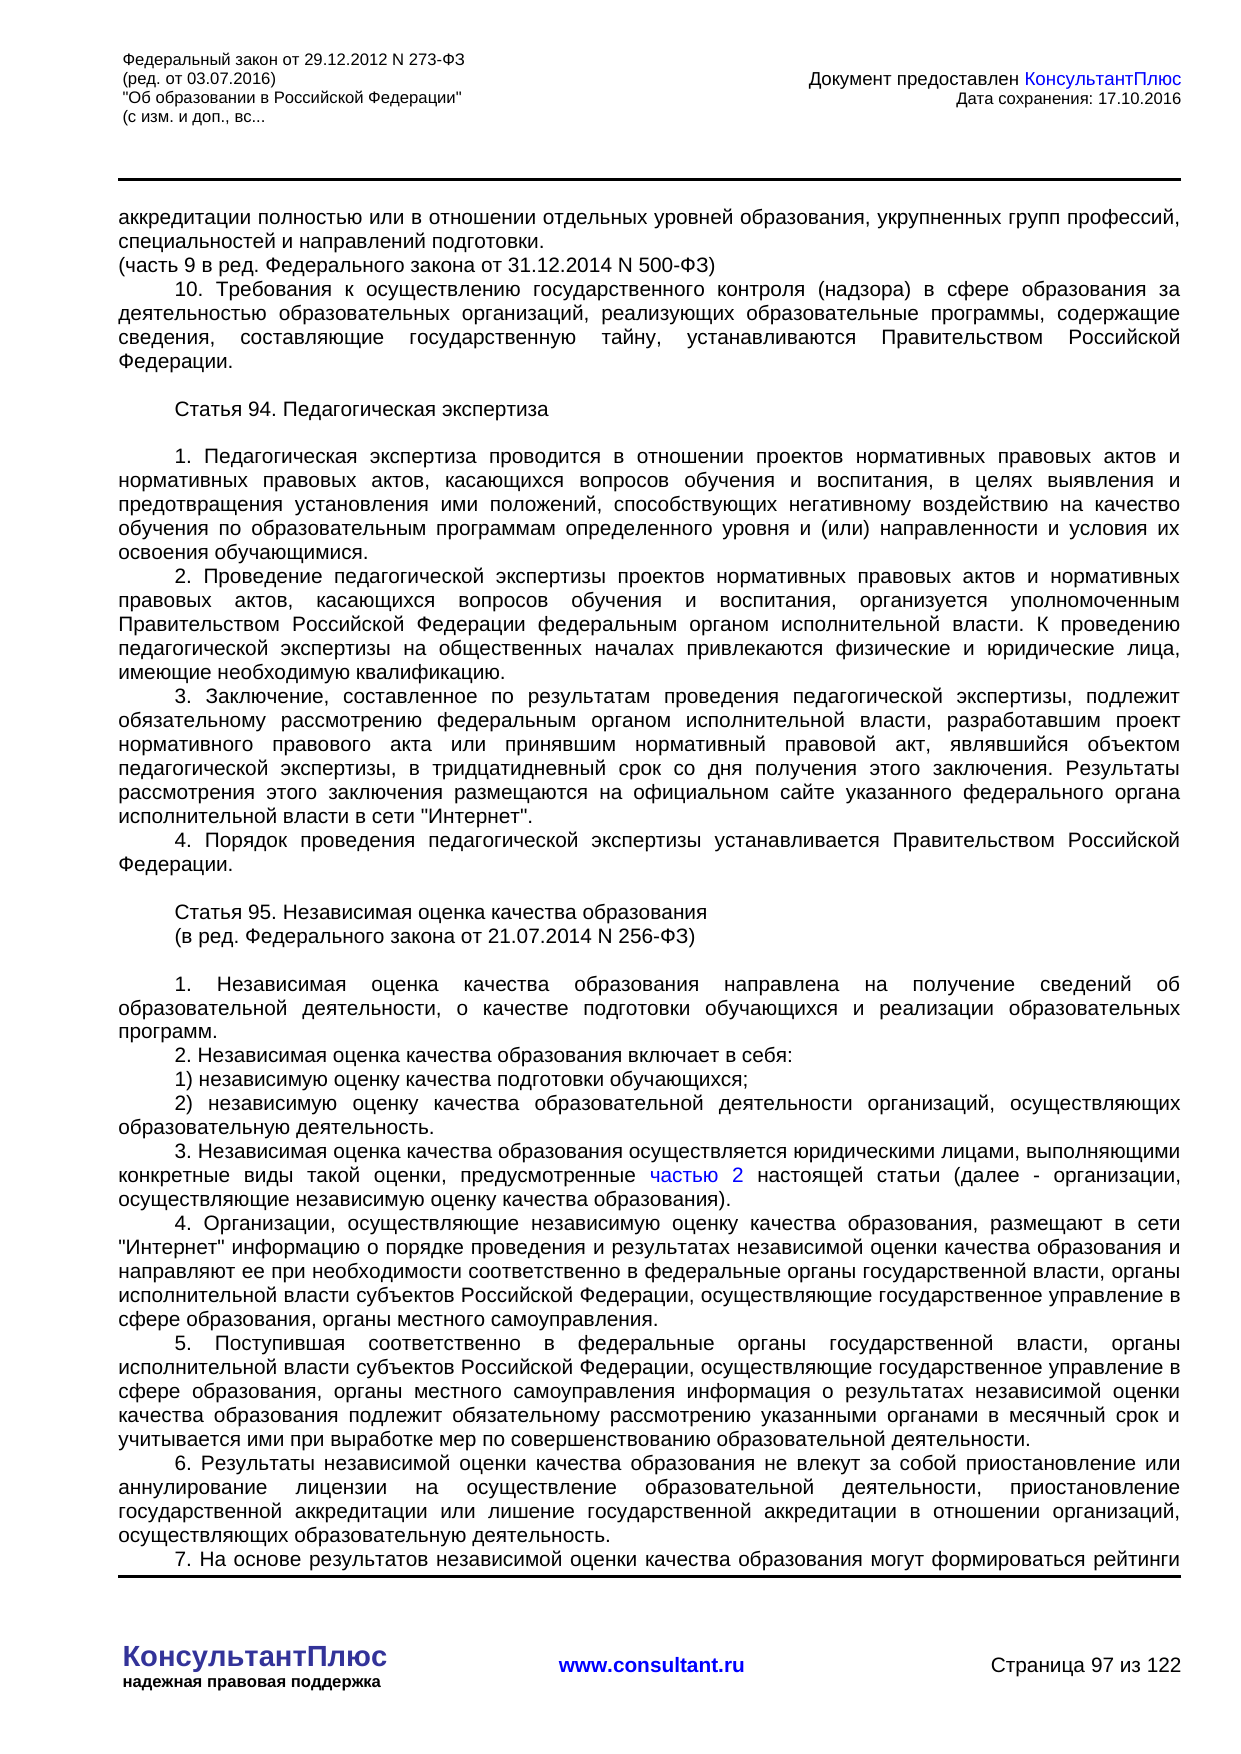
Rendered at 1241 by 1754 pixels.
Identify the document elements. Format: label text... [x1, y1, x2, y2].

text (часть 9 в ред. Федерального закона от 31.12.2014 N 500-ФЗ) [118, 253, 1181, 277]
text 1) независимую оценку качества подготовки обучающихся; [118, 1067, 1181, 1091]
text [118, 1546, 1181, 1570]
text 4. Порядок проведения педагогической экспертизы устанавливается Правительством Российской Федерации. [118, 828, 1181, 876]
text 6. Результаты независимой оценки качества образования не влекут за собой приостановление или аннулирование лицензии на осуществление образовательной деятельности, приостановление государственной аккредитации или лишение государственной аккредитации в отношении организаций, осуществляющих образовательную деятельность. [118, 1451, 1181, 1546]
text 2. Проведение педагогической экспертизы проектов нормативных правовых актов и нормативных правовых актов, касающихся вопросов обучения и воспитания, организуется уполномоченным Правительством Российской Федерации федеральным органом исполнительной власти. К проведению педагогической экспертизы на общественных началах привлекаются физические и юридические лица, имеющие необходимую квалификацию. [118, 564, 1181, 684]
text 10. Требования к осуществлению государственного контроля (надзора) в сфере образования за деятельностью образовательных организаций, реализующих образовательные программы, содержащие сведения, составляющие государственную тайну, устанавливаются Правительством Российской Федерации. [118, 277, 1181, 372]
text 4. Организации, осуществляющие независимую оценку качества образования, размещают в сети "Интернет" информацию о порядке проведения и результатах независимой оценки качества образования и направляют ее при необходимости соответственно в федеральные органы государственной власти, органы исполнительной власти субъектов Российской Федерации, осуществляющие государственное управление в сфере образования, органы местного самоуправления. [118, 1211, 1181, 1331]
text Статья 94. Педагогическая экспертиза [118, 396, 1181, 420]
text 2. Независимая оценка качества образования включает в себя: [118, 1043, 1181, 1067]
text (в ред. Федерального закона от 21.07.2014 N 256-ФЗ) [118, 923, 1181, 947]
text 5. Поступившая соответственно в федеральные органы государственной власти, органы исполнительной власти субъектов Российской Федерации, осуществляющие государственное управление в сфере образования, органы местного самоуправления информация о результатах независимой оценки качества образования подлежит обязательному рассмотрению указанными органами в месячный срок и учитывается ими при выработке мер по совершенствованию образовательной деятельности. [118, 1331, 1181, 1451]
text 2) независимую оценку качества образовательной деятельности организаций, осуществляющих образовательную деятельность. [118, 1091, 1181, 1139]
text 3. Заключение, составленное по результатам проведения педагогической экспертизы, подлежит обязательному рассмотрению федеральным органом исполнительной власти, разработавшим проект нормативного правового акта или принявшим нормативный правовой акт, являвшийся объектом педагогической экспертизы, в тридцатидневный срок со дня получения этого заключения. Результаты рассмотрения этого заключения размещаются на официальном сайте указанного федерального органа исполнительной власти в сети "Интернет". [118, 684, 1181, 828]
text 1. Независимая оценка качества образования направлена на получение сведений об образовательной деятельности, о качестве подготовки обучающихся и реализации образовательных программ. [118, 971, 1181, 1043]
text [118, 205, 1181, 253]
text 1. Педагогическая экспертиза проводится в отношении проектов нормативных правовых актов и нормативных правовых актов, касающихся вопросов обучения и воспитания, в целях выявления и предотвращения установления ими положений, способствующих негативному воздействию на качество обучения по образовательным программам определенного уровня и (или) направленности и условия их освоения обучающимися. [118, 444, 1181, 564]
text 3. Независимая оценка качества образования осуществляется юридическими лицами, выполняющими конкретные виды такой оценки, предусмотренные частью 2 настоящей статьи (далее - организации, осуществляющие независимую оценку качества образования). [118, 1139, 1181, 1211]
text Статья 95. Независимая оценка качества образования [118, 899, 1181, 923]
